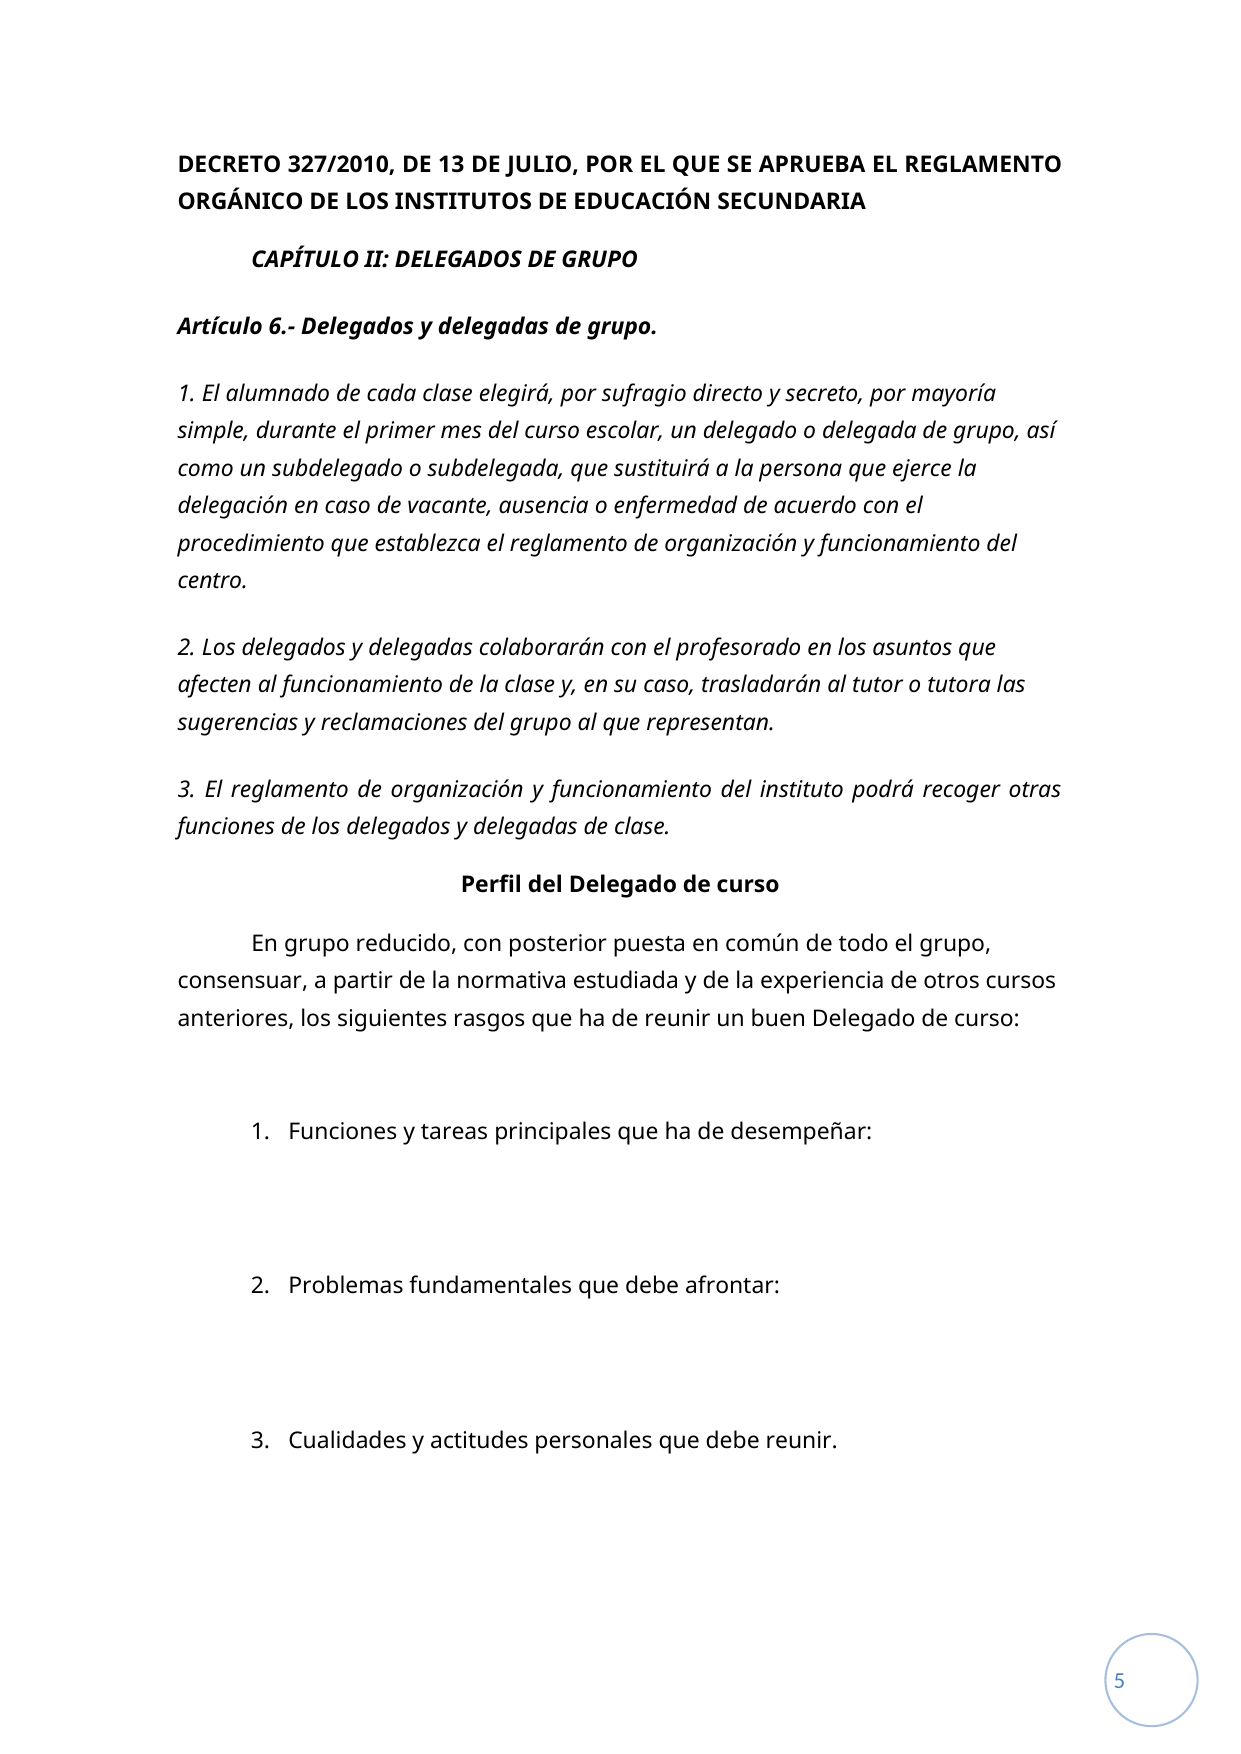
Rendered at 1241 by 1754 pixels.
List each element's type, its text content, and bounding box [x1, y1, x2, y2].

text DECRETO 327/2010, DE 13 DE JULIO, POR EL QUE SE APRUEBA EL REGLAMENTO ORGÁNICO DE LOS INSTITUTOS DE EDUCACIÓN SECUNDARIA [177, 148, 1063, 216]
text 1. El alumnado de cada clase elegirá, por sufragio directo y secreto, por mayoría simple, durante el primer mes del curso escolar, un delegado o delegada de grupo, así como un subdelegado o subdelegada, que sustituirá a la persona que ejerce la delegación en caso de vacante, ausencia o enfermedad de acuerdo con el procedimiento que establezca el reglamento de organización y funcionamiento del centro. [177, 377, 1063, 596]
list Cualidades y actitudes personales que debe reunir. [251, 1423, 1063, 1455]
text En grupo reducido, con posterior puesta en común de todo el grupo, consensuar, a partir de la normativa estudiada y de la experiencia de otros cursos anteriores, los siguientes rasgos que ha de reunir un buen Delegado de curso: [177, 927, 1063, 1033]
text 2. Los delegados y delegadas colaborarán con el profesorado en los asuntos que afecten al funcionamiento de la clase y, en su caso, trasladarán al tutor o tutora las sugerencias y reclamaciones del grupo al que representan. [177, 631, 1063, 737]
text 3. El reglamento de organización y funcionamiento del instituto podrá recoger otras funciones de los delegados y delegadas de clase. [177, 773, 1063, 841]
list Funciones y tareas principales que ha de desempeñar: [251, 1115, 1063, 1146]
text Artículo 6.- Delegados y delegadas de grupo. [177, 310, 1063, 341]
list Problemas fundamentales que debe afrontar: [251, 1269, 1063, 1301]
text Perfil del Delegado de curso [177, 868, 1063, 900]
text CAPÍTULO II: DELEGADOS DE GRUPO [177, 243, 1063, 275]
